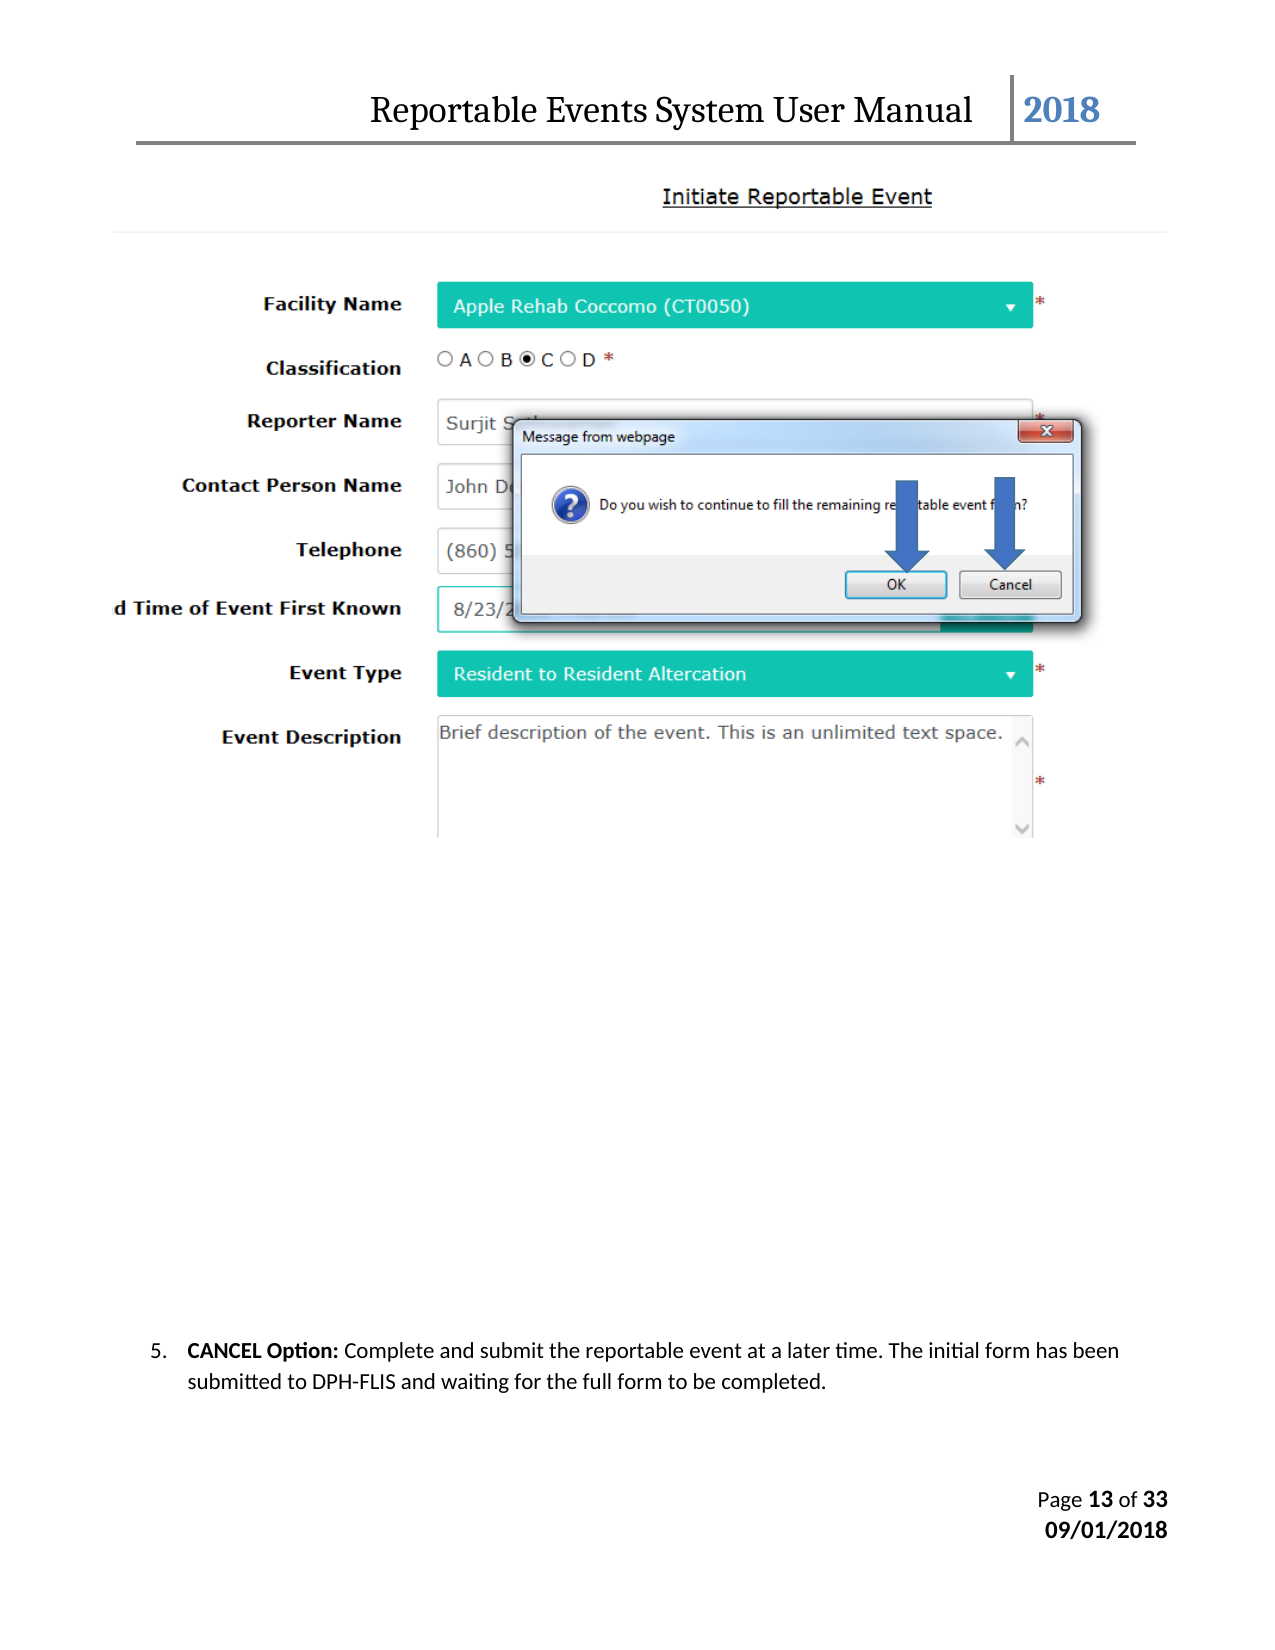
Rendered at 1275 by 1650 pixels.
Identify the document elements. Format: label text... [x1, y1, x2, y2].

picture [112, 173, 1168, 838]
list CANCEL Option: Complete and submit the reportable event at a later time. The initial form has been submitted to DPH-FLIS and waiting for the full form to be completed. [150, 1337, 1168, 1395]
